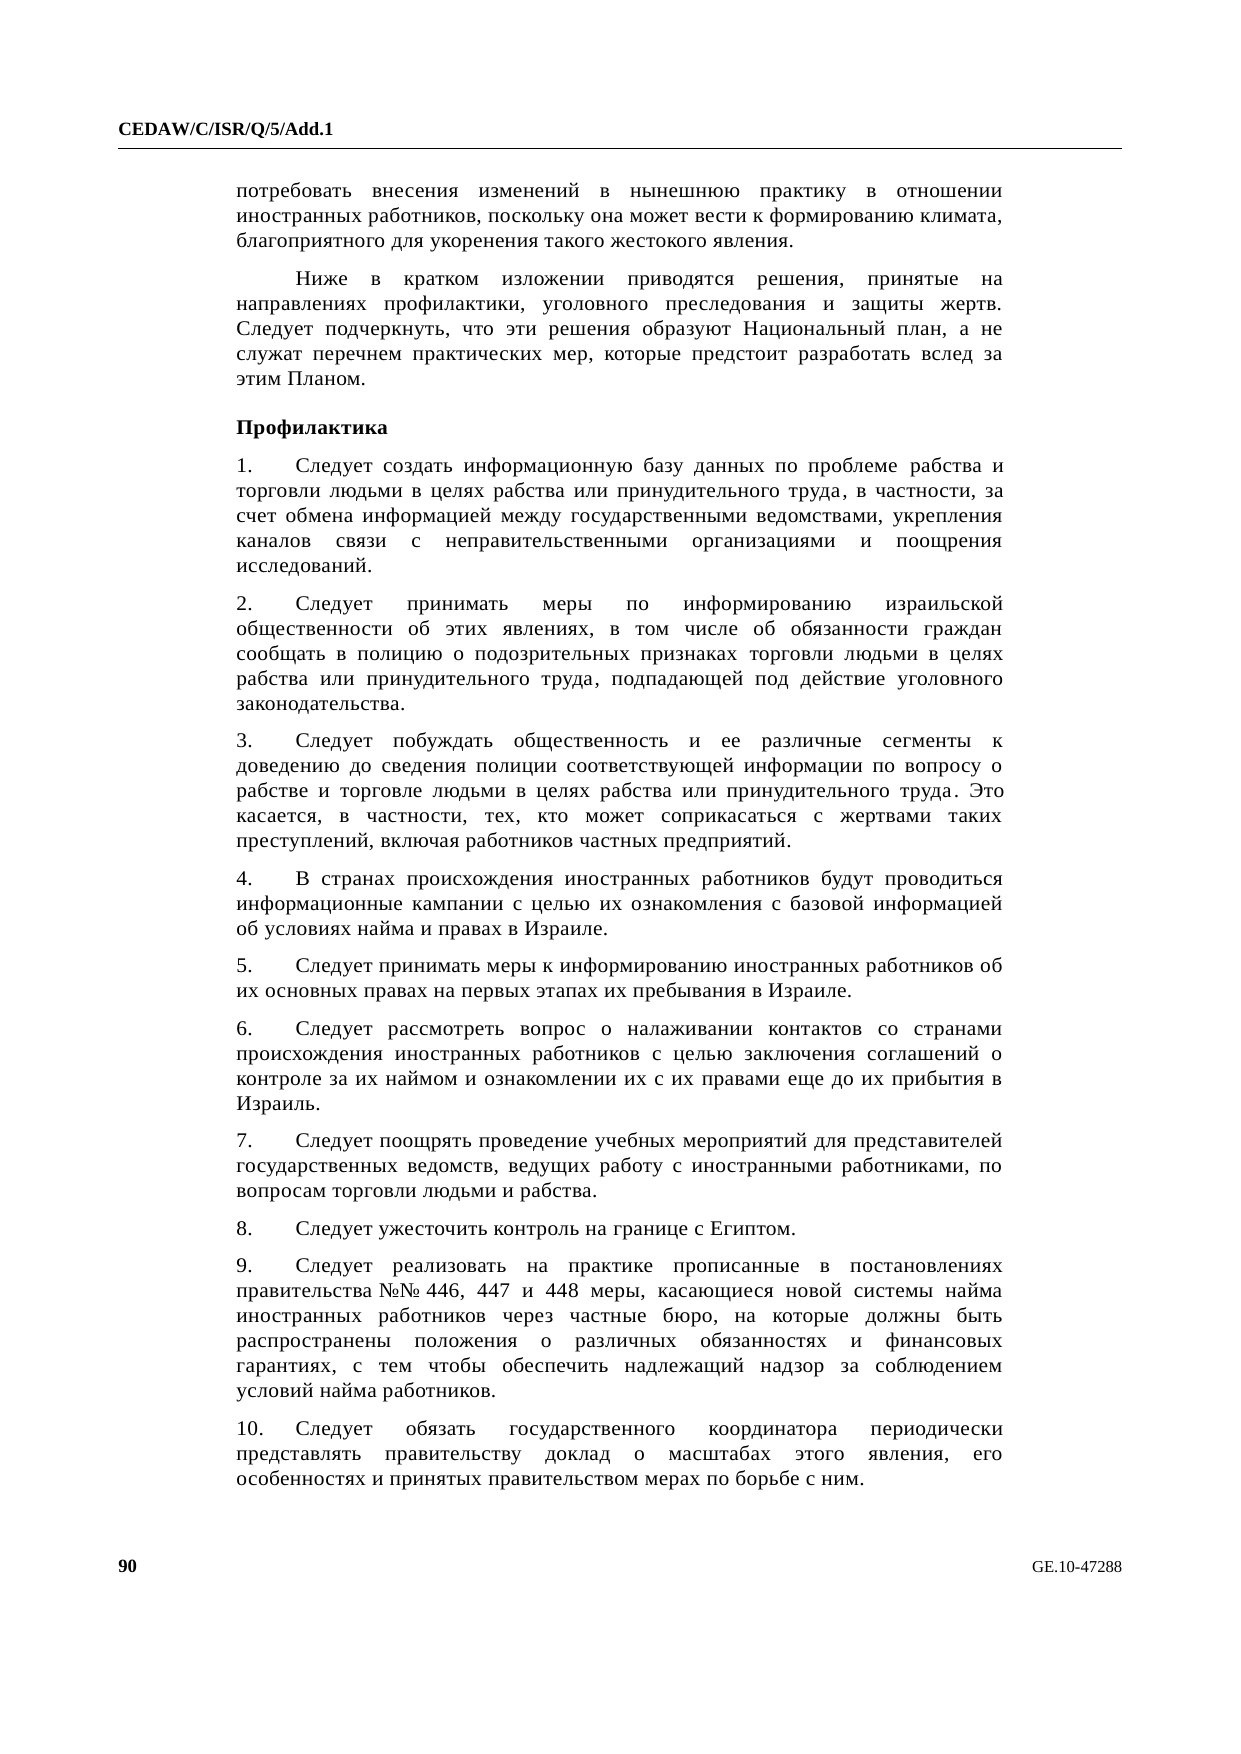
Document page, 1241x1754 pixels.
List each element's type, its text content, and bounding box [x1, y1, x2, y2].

text 3. Следует побуждать общественность и ее различные сегменты к доведению до сведения полиции соответствующей информации по вопросу о рабстве и торговле людьми в целях рабства или принудительного труда. Это касается, в частности, тех, кто может соприкасаться с жертвами таких преступлений, включая работников частных предприятий. [236, 727, 1004, 852]
text 5. Следует принимать меры к информированию иностранных работников об их основных правах на первых этапах их пребывания в Израиле. [236, 952, 1004, 1002]
text Профилактика [118, 415, 1004, 440]
text 4. В странах происхождения иностранных работников будут проводиться информационные кампании с целью их ознакомления с базовой информацией об условиях найма и правах в Израиле. [236, 865, 1004, 940]
text 8. Следует ужесточить контроль на границе с Египтом. [236, 1215, 1004, 1240]
text 7. Следует поощрять проведение учебных мероприятий для представителей государственных ведомств, ведущих работу с иностранными работниками, по вопросам торговли людьми и рабства. [236, 1127, 1004, 1202]
text 10. Следует обязать государственного координатора периодически представлять правительству доклад о масштабах этого явления, его особенностях и принятых правительством мерах по борьбе с ним. [236, 1415, 1004, 1490]
text 6. Следует рассмотреть вопрос о налаживании контактов со странами происхождения иностранных работников с целью заключения соглашений о контроле за их наймом и ознакомлении их с их правами еще до их прибытия в Израиль. [236, 1015, 1004, 1115]
text 1. Следует создать информационную базу данных по проблеме рабства и торговли людьми в целях рабства или принудительного труда, в частности, за счет обмена информацией между государственными ведомствами, укрепления каналов связи с неправительственными организациями и поощрения исследований. [236, 452, 1004, 577]
text 2. Следует принимать меры по информированию израильской общественности об этих явлениях, в том числе об обязанности граждан сообщать в полицию о подозрительных признаках торговли людьми в целях рабства или принудительного труда, подпадающей под действие уголовного законодательства. [236, 590, 1004, 715]
text 9. Следует реализовать на практике прописанные в постановлениях правительства №№ 446, 447 и 448 меры, касающиеся новой системы найма иностранных работников через частные бюро, на которые должны быть распространены положения о различных обязанностях и финансовых гарантиях, с тем чтобы обеспечить надлежащий надзор за соблюдением условий найма работников. [236, 1252, 1004, 1402]
text Ниже в кратком изложении приводятся решения, принятые на направлениях профилактики, уголовного преследования и защиты жертв. Следует подчеркнуть, что эти решения образуют Национальный план, а не служат перечнем практических мер, которые предстоит разработать вслед за этим Планом. [236, 265, 1004, 390]
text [236, 177, 1004, 252]
